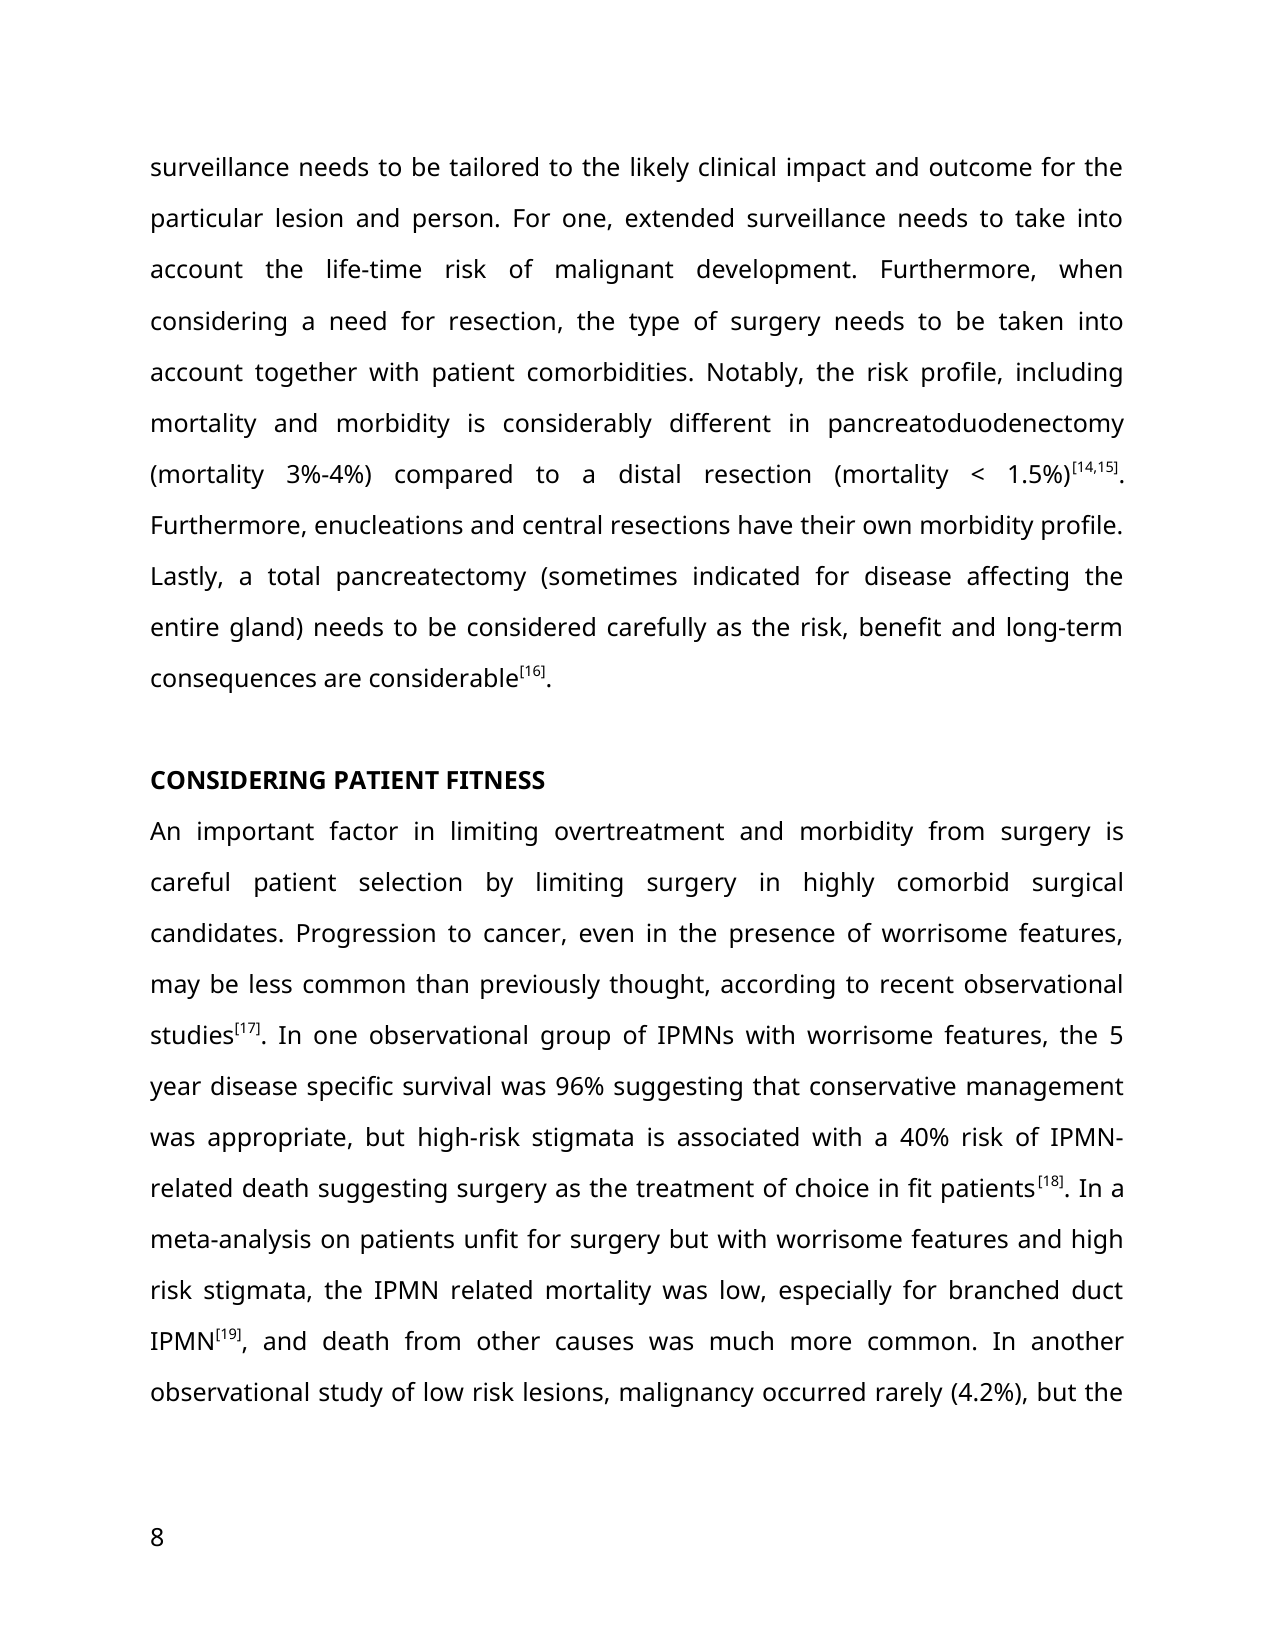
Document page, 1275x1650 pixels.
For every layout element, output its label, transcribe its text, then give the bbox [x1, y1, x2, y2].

text Considering patient fitness [150, 762, 1125, 797]
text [150, 813, 1125, 1409]
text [150, 150, 1125, 694]
